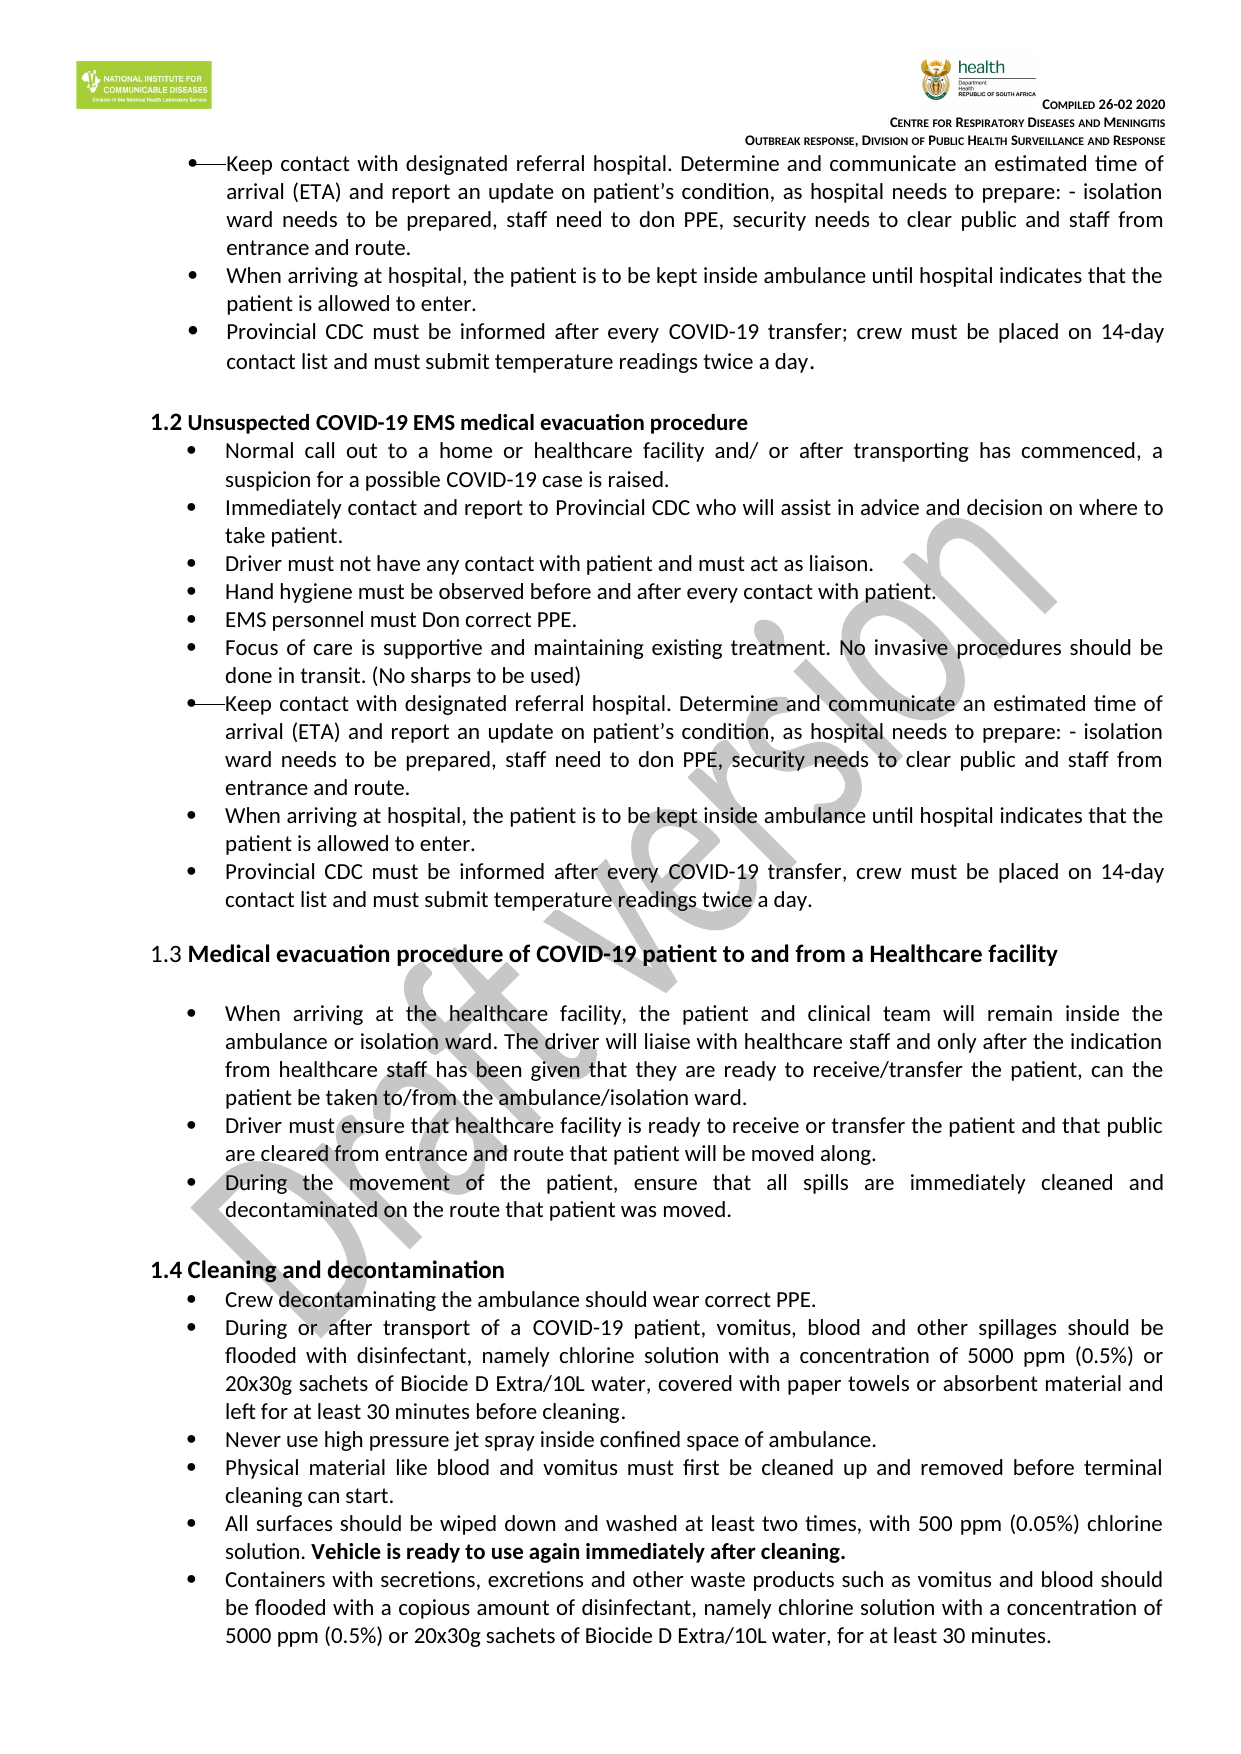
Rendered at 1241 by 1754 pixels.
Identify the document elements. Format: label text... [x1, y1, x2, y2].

list Cleaning and decontamination [150, 1254, 1165, 1285]
list EMS personnel must Don correct PPE. [187, 605, 1165, 633]
list Unsuspected COVID-19 EMS medical evacuation procedure [150, 406, 1165, 437]
list Provincial CDC must be informed after every COVID-19 transfer, crew must be placed on 14-day contact list and must submit temperature readings twice a day. [187, 857, 1165, 913]
list Focus of care is supportive and maintaining existing treatment. No invasive procedures should be done in transit. (No sharps to be used) [187, 633, 1165, 689]
list Driver must not have any contact with patient and must act as liaison. [187, 549, 1165, 577]
list All surfaces should be wiped down and washed at least two times, with 500 ppm (0.05%) chlorine solution. Vehicle is ready to use again immediately after cleaning. [187, 1509, 1165, 1565]
list Driver must ensure that healthcare facility is ready to receive or transfer the patient and that public are cleared from entrance and route that patient will be moved along. [187, 1112, 1165, 1168]
list Immediately contact and report to Provincial CDC who will assist in advice and decision on where to take patient. [187, 493, 1165, 549]
list Physical material like blood and vomitus must first be cleaned up and removed before terminal cleaning can start. [187, 1453, 1165, 1509]
list Crew decontaminating the ambulance should wear correct PPE. [187, 1285, 1165, 1313]
picture [919, 51, 1038, 110]
picture [76, 61, 212, 109]
list During the movement of the patient, ensure that all spills are immediately cleaned and decontaminated on the route that patient was moved. [187, 1168, 1165, 1224]
list When arriving at hospital, the patient is to be kept inside ambulance until hospital indicates that the patient is allowed to enter. [187, 801, 1165, 857]
list Medical evacuation procedure of COVID-19 patient to and from a Healthcare facility [150, 938, 1165, 969]
list Keep contact with designated referral hospital. Determine and communicate an estimated time of arrival (ETA) and report an update on patient’s condition, as hospital needs to prepare: - isolation ward needs to be prepared, staff need to don PPE, security needs to clear public and staff from entrance and route. [187, 689, 1165, 801]
list Keep contact with designated referral hospital. Determine and communicate an estimated time of arrival (ETA) and report an update on patient’s condition, as hospital needs to prepare: - isolation ward needs to be prepared, staff need to don PPE, security needs to clear public and staff from entrance and route. [188, 149, 1165, 261]
list Provincial CDC must be informed after every COVID-19 transfer; crew must be placed on 14-day contact list and must submit temperature readings twice a day. [188, 317, 1165, 376]
list Containers with secretions, excretions and other waste products such as vomitus and blood should be flooded with a copious amount of disinfectant, namely chlorine solution with a concentration of 5000 ppm (0.5%) or 20x30g sachets of Biocide D Extra/10L water, for at least 30 minutes. [187, 1565, 1165, 1649]
list Never use high pressure jet spray inside confined space of ambulance. [187, 1425, 1165, 1453]
list Hand hygiene must be observed before and after every contact with patient. [187, 577, 1165, 605]
list Normal call out to a home or healthcare facility and/ or after transporting has commenced, a suspicion for a possible COVID-19 case is raised. [187, 437, 1165, 493]
list When arriving at hospital, the patient is to be kept inside ambulance until hospital indicates that the patient is allowed to enter. [188, 261, 1165, 317]
list During or after transport of a COVID-19 patient, vomitus, blood and other spillages should be flooded with disinfectant, namely chlorine solution with a concentration of 5000 ppm (0.5%) or 20x30g sachets of Biocide D Extra/10L water, covered with paper towels or absorbent material and left for at least 30 minutes before cleaning. [187, 1313, 1165, 1425]
list When arriving at the healthcare facility, the patient and clinical team will remain inside the ambulance or isolation ward. The driver will liaise with healthcare staff and only after the indication from healthcare staff has been given that they are ready to receive/transfer the patient, can the patient be taken to/from the ambulance/isolation ward. [187, 999, 1165, 1112]
